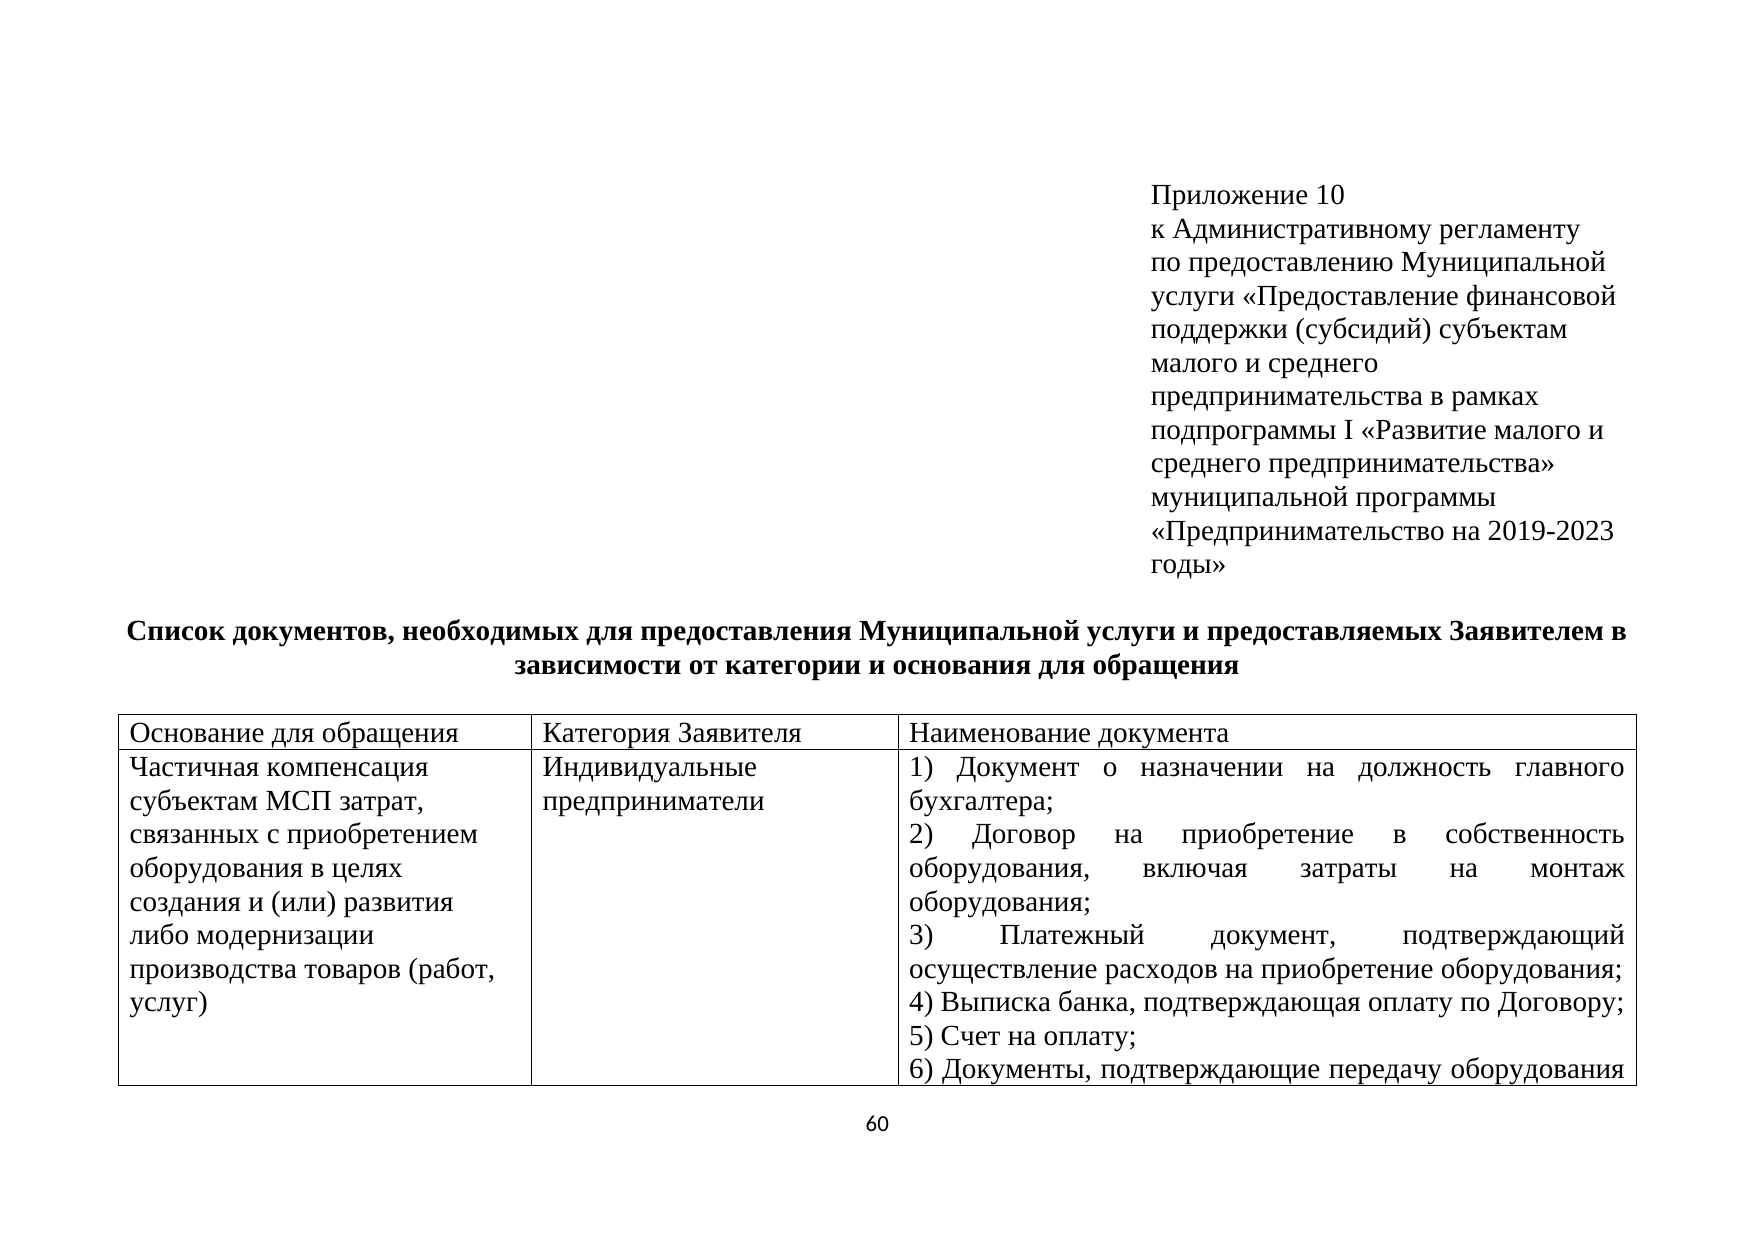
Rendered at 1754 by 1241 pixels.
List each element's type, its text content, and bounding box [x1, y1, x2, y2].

table_header Наименование документа [899, 715, 1636, 748]
text Приложение 10 [1151, 177, 1636, 211]
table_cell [119, 750, 531, 1085]
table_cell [899, 750, 1636, 1085]
table_header Категория Заявителя [532, 715, 898, 748]
text Список документов, необходимых для предоставления Муниципальной услуги и предоставляемых Заявителем в зависимости от категории и основания для обращения [118, 613, 1636, 680]
text к Административному регламенту [1151, 211, 1636, 244]
table_cell Индивидуальные предприниматели [532, 750, 898, 1085]
table_header Основание для обращения [119, 715, 531, 748]
text по предоставлению Муниципальной услуги «Предоставление финансовой поддержки (субсидий) субъектам малого и среднего предпринимательства в рамках подпрограммы I «Развитие малого и среднего предпринимательства» муниципальной программы «Предпринимательство на 2019-2023 годы» [1151, 244, 1636, 580]
